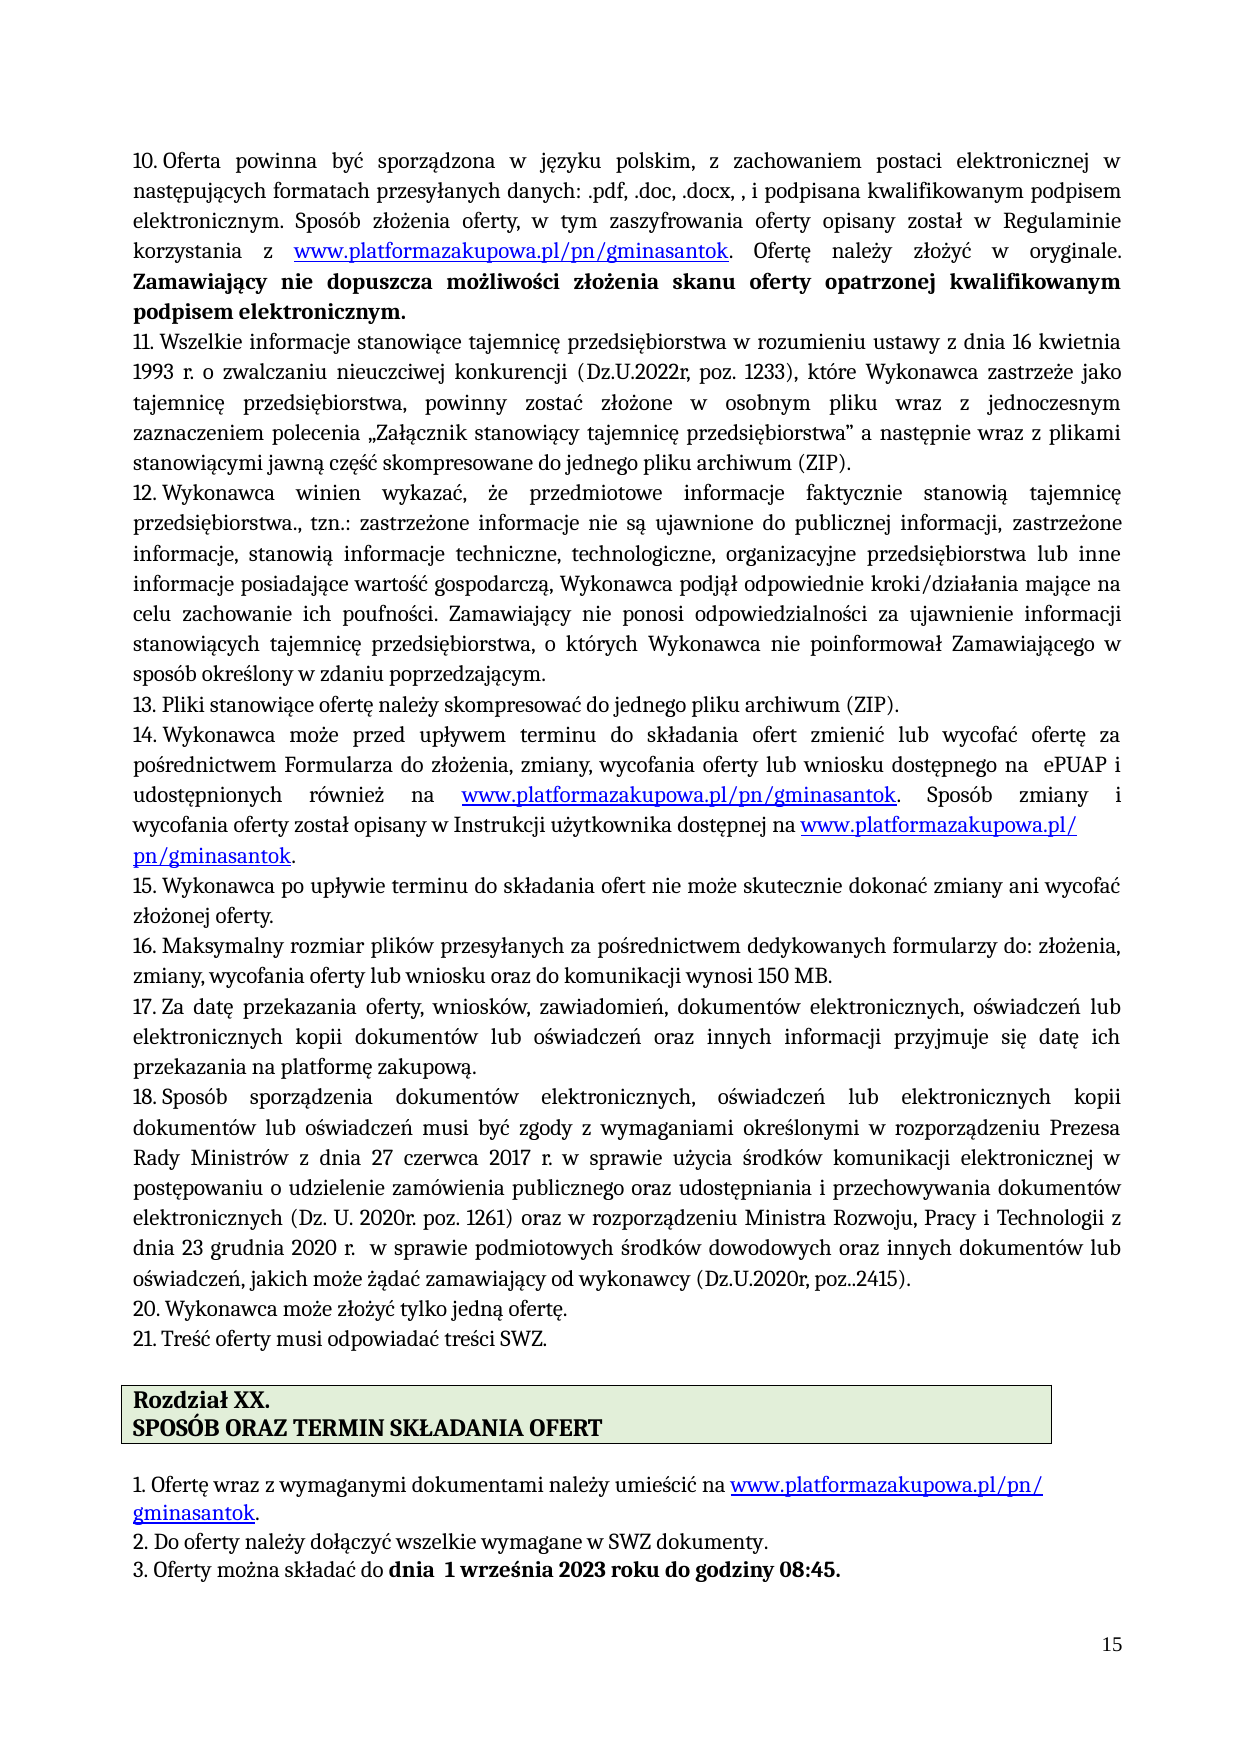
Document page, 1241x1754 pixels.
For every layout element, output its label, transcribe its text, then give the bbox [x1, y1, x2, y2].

text 11. Wszelkie informacje stanowiące tajemnicę przedsiębiorstwa w rozumieniu ustawy z dnia 16 kwietnia 1993 r. o zwalczaniu nieuczciwej konkurencji (Dz.U.2022r, poz. 1233), które Wykonawca zastrzeże jako tajemnicę przedsiębiorstwa, powinny zostać złożone w osobnym pliku wraz z jednoczesnym zaznaczeniem polecenia „Załącznik stanowiący tajemnicę przedsiębiorstwa” a następnie wraz z plikami stanowiącymi jawną część skompresowane do jednego pliku archiwum (ZIP). [133, 329, 1122, 476]
text 21. Treść oferty musi odpowiadać treści SWZ. [133, 1326, 1122, 1352]
table_header Rozdział XX. SPOSÓB ORAZ TERMIN SKŁADANIA OFERT [122, 1386, 1051, 1443]
text 12. Wykonawca winien wykazać, że przedmiotowe informacje faktycznie stanowią tajemnicę przedsiębiorstwa., tzn.: zastrzeżone informacje nie są ujawnione do publicznej informacji, zastrzeżone informacje, stanowią informacje techniczne, technologiczne, organizacyjne przedsiębiorstwa lub inne informacje posiadające wartość gospodarczą, Wykonawca podjął odpowiednie kroki/działania mające na celu zachowanie ich poufności. Zamawiający nie ponosi odpowiedzialności za ujawnienie informacji stanowiących tajemnicę przedsiębiorstwa, o których Wykonawca nie poinformował Zamawiającego w sposób określony w zdaniu poprzedzającym. [133, 480, 1122, 688]
text 14. Wykonawca może przed upływem terminu do składania ofert zmienić lub wycofać ofertę za pośrednictwem Formularza do złożenia, zmiany, wycofania oferty lub wniosku dostępnego na ePUAP i udostępnionych również na www.platformazakupowa.pl/pn/gminasantok. Sposób zmiany i wycofania oferty został opisany w Instrukcji użytkownika dostępnej na www.platformazakupowa.pl/pn/gminasantok. [133, 722, 1122, 869]
text 15. Wykonawca po upływie terminu do składania ofert nie może skutecznie dokonać zmiany ani wycofać złożonej oferty. [133, 873, 1122, 929]
text 20. Wykonawca może złożyć tylko jedną ofertę. [133, 1296, 1122, 1322]
text 16. Maksymalny rozmiar plików przesyłanych za pośrednictwem dedykowanych formularzy do: złożenia, zmiany, wycofania oferty lub wniosku oraz do komunikacji wynosi 150 MB. [133, 933, 1122, 990]
text 3. Oferty można składać do dnia 1 września 2023 roku do godziny 08:45. [133, 1557, 1122, 1583]
text 1. Ofertę wraz z wymaganymi dokumentami należy umieścić na www.platformazakupowa.pl/pn/gminasantok. [133, 1472, 1122, 1526]
text 17. Za datę przekazania oferty, wniosków, zawiadomień, dokumentów elektronicznych, oświadczeń lub elektronicznych kopii dokumentów lub oświadczeń oraz innych informacji przyjmuje się datę ich przekazania na platformę zakupową. [133, 993, 1122, 1080]
text 18. Sposób sporządzenia dokumentów elektronicznych, oświadczeń lub elektronicznych kopii dokumentów lub oświadczeń musi być zgody z wymaganiami określonymi w rozporządzeniu Prezesa Rady Ministrów z dnia 27 czerwca 2017 r. w sprawie użycia środków komunikacji elektronicznej w postępowaniu o udzielenie zamówienia publicznego oraz udostępniania i przechowywania dokumentów elektronicznych (Dz. U. 2020r. poz. 1261) oraz w rozporządzeniu Ministra Rozwoju, Pracy i Technologii z dnia 23 grudnia 2020 r. w sprawie podmiotowych środków dowodowych oraz innych dokumentów lub oświadczeń, jakich może żądać zamawiający od wykonawcy (Dz.U.2020r, poz..2415). [133, 1084, 1122, 1292]
text 10. Oferta powinna być sporządzona w języku polskim, z zachowaniem postaci elektronicznej w następujących formatach przesyłanych danych: .pdf, .doc, .docx, , i podpisana kwalifikowanym podpisem elektronicznym. Sposób złożenia oferty, w tym zaszyfrowania oferty opisany został w Regulaminie korzystania z www.platformazakupowa.pl/pn/gminasantok. Ofertę należy złożyć w oryginale. Zamawiający nie dopuszcza możliwości złożenia skanu oferty opatrzonej kwalifikowanym podpisem elektronicznym. [133, 148, 1122, 325]
text 13. Pliki stanowiące ofertę należy skompresować do jednego pliku archiwum (ZIP). [133, 691, 1122, 718]
text 2. Do oferty należy dołączyć wszelkie wymagane w SWZ dokumenty. [133, 1528, 1122, 1555]
